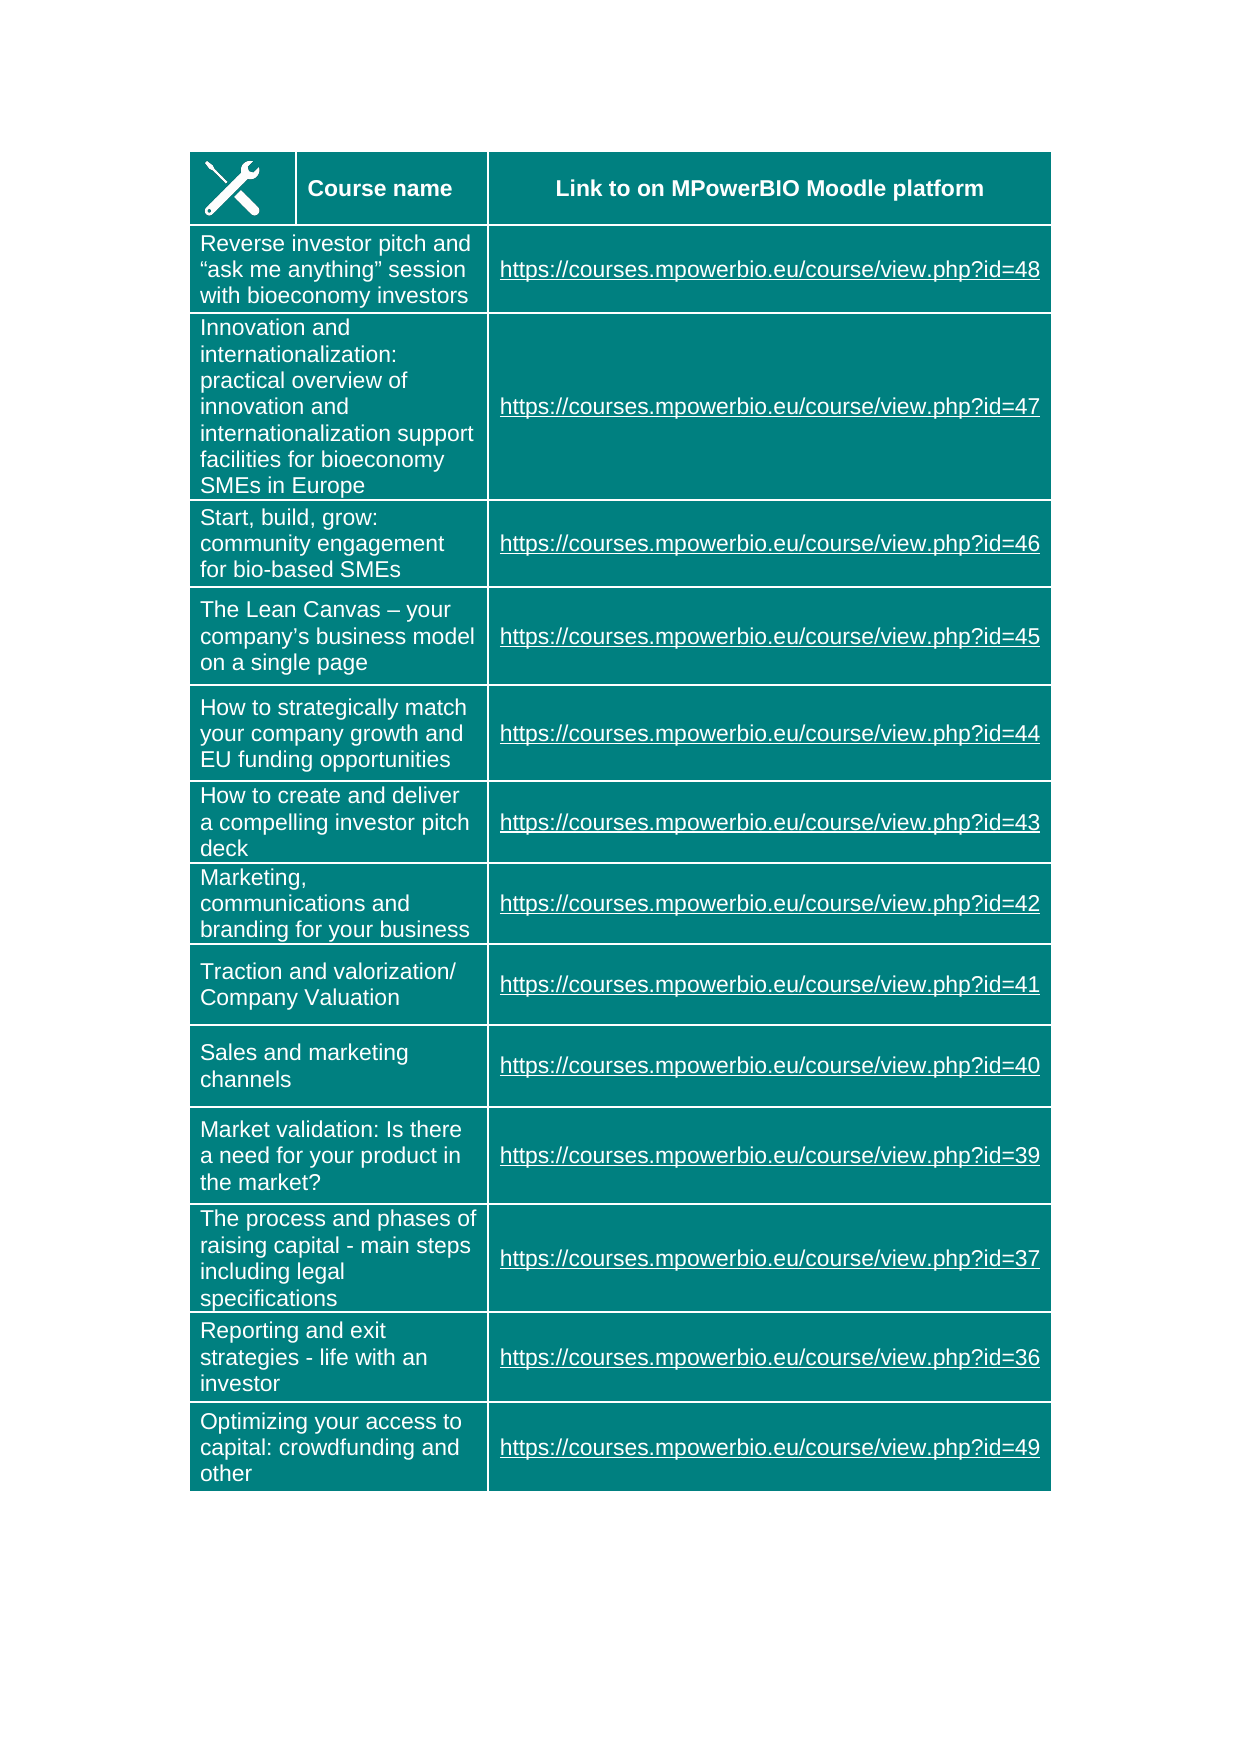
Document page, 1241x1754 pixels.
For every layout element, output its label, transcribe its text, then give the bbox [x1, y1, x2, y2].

picture [199, 155, 265, 221]
table_cell https://courses.mpowerbio.eu/course/view.php?id=46 [489, 501, 1051, 586]
table_cell https://courses.mpowerbio.eu/course/view.php?id=43 [489, 782, 1051, 862]
table_header Link to on MPowerBIO Moodle platform [489, 152, 1051, 224]
table_cell The Lean Canvas – your company’s business model on a single page [190, 588, 487, 684]
table_cell How to create and deliver a compelling investor pitch deck [190, 782, 487, 862]
table_cell Sales and marketing channels [190, 1026, 487, 1106]
table_cell https://courses.mpowerbio.eu/course/view.php?id=37 [489, 1205, 1051, 1311]
table_cell https://courses.mpowerbio.eu/course/view.php?id=48 [489, 226, 1051, 312]
table_cell https://courses.mpowerbio.eu/course/view.php?id=36 [489, 1313, 1051, 1401]
table_cell The process and phases of raising capital - main steps including legal specifications [190, 1205, 487, 1311]
table_cell https://courses.mpowerbio.eu/course/view.php?id=42 [489, 864, 1051, 943]
table_cell Innovation and internationalization: practical overview of innovation and internationalization support facilities for bioeconomy SMEs in Europe [190, 314, 487, 499]
table_cell https://courses.mpowerbio.eu/course/view.php?id=44 [489, 686, 1051, 780]
table_cell https://courses.mpowerbio.eu/course/view.php?id=47 [489, 314, 1051, 499]
table_cell https://courses.mpowerbio.eu/course/view.php?id=41 [489, 945, 1051, 1024]
table_header Course name [297, 152, 487, 224]
table_cell https://courses.mpowerbio.eu/course/view.php?id=49 [489, 1403, 1051, 1491]
table_cell Reporting and exit strategies - life with an investor [190, 1313, 487, 1401]
table_cell Market validation: Is there a need for your product in the market? [190, 1108, 487, 1203]
table_cell Optimizing your access to capital: crowdfunding and other [190, 1403, 487, 1491]
table_cell https://courses.mpowerbio.eu/course/view.php?id=45 [489, 588, 1051, 684]
table_cell Reverse investor pitch and “ask me anything” session with bioeconomy investors [190, 226, 487, 312]
table_cell https://courses.mpowerbio.eu/course/view.php?id=39 [489, 1108, 1051, 1203]
table_cell How to strategically match your company growth and EU funding opportunities [190, 686, 487, 780]
table_cell Start, build, grow: community engagement for bio-based SMEs [190, 501, 487, 586]
table_cell Marketing, communications and branding for your business [190, 864, 487, 943]
table_header [190, 152, 295, 224]
table_cell https://courses.mpowerbio.eu/course/view.php?id=40 [489, 1026, 1051, 1106]
table_cell Traction and valorization/ Company Valuation [190, 945, 487, 1024]
